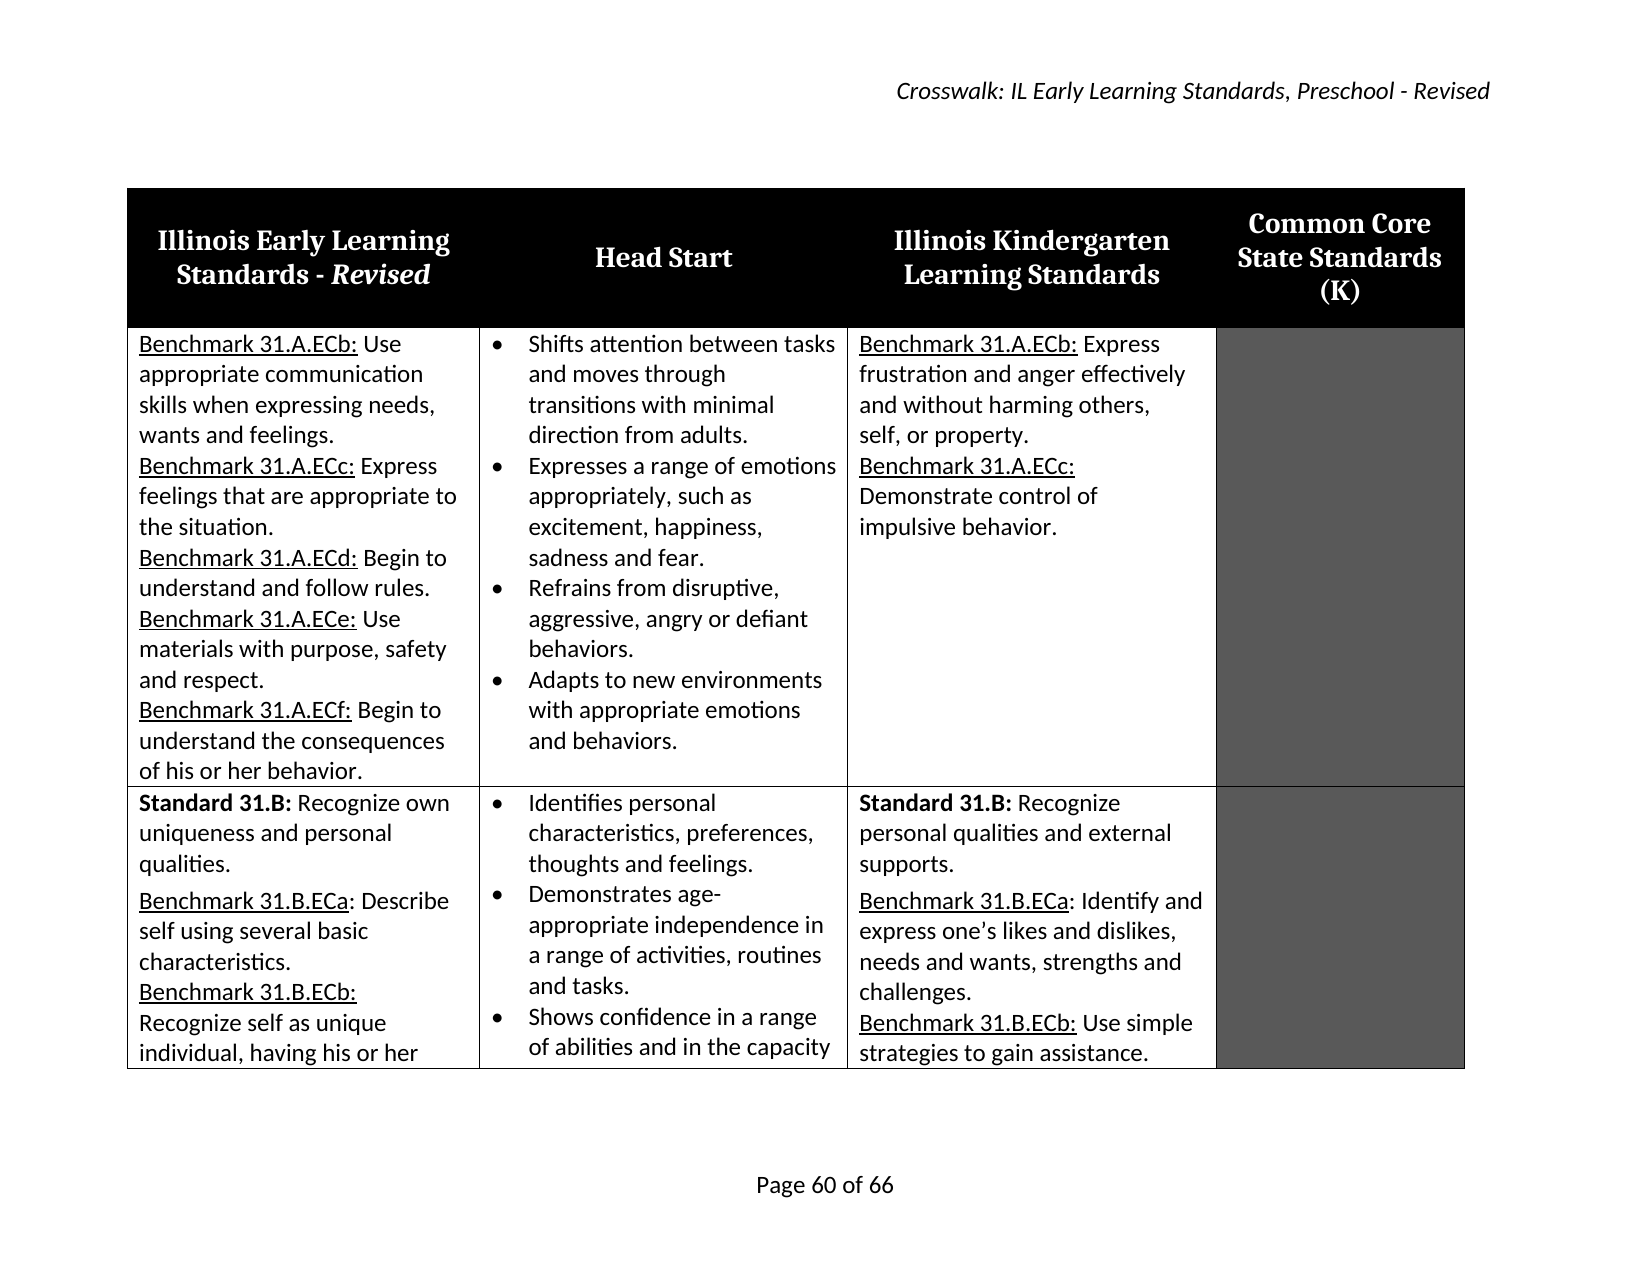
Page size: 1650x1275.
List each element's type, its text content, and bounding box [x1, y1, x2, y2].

table_header Illinois Early Learning Standards - Revised [128, 189, 479, 327]
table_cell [848, 328, 1216, 786]
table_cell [480, 787, 847, 1068]
table_header Common Core State Standards (K) [1217, 189, 1464, 327]
table_header Head Start [480, 189, 847, 327]
table_cell [1217, 787, 1464, 1068]
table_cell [128, 787, 479, 1068]
table_header Illinois Kindergarten Learning Standards [848, 189, 1216, 327]
table_cell [1217, 328, 1464, 786]
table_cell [480, 328, 847, 786]
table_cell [848, 787, 1216, 1068]
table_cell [128, 328, 479, 786]
